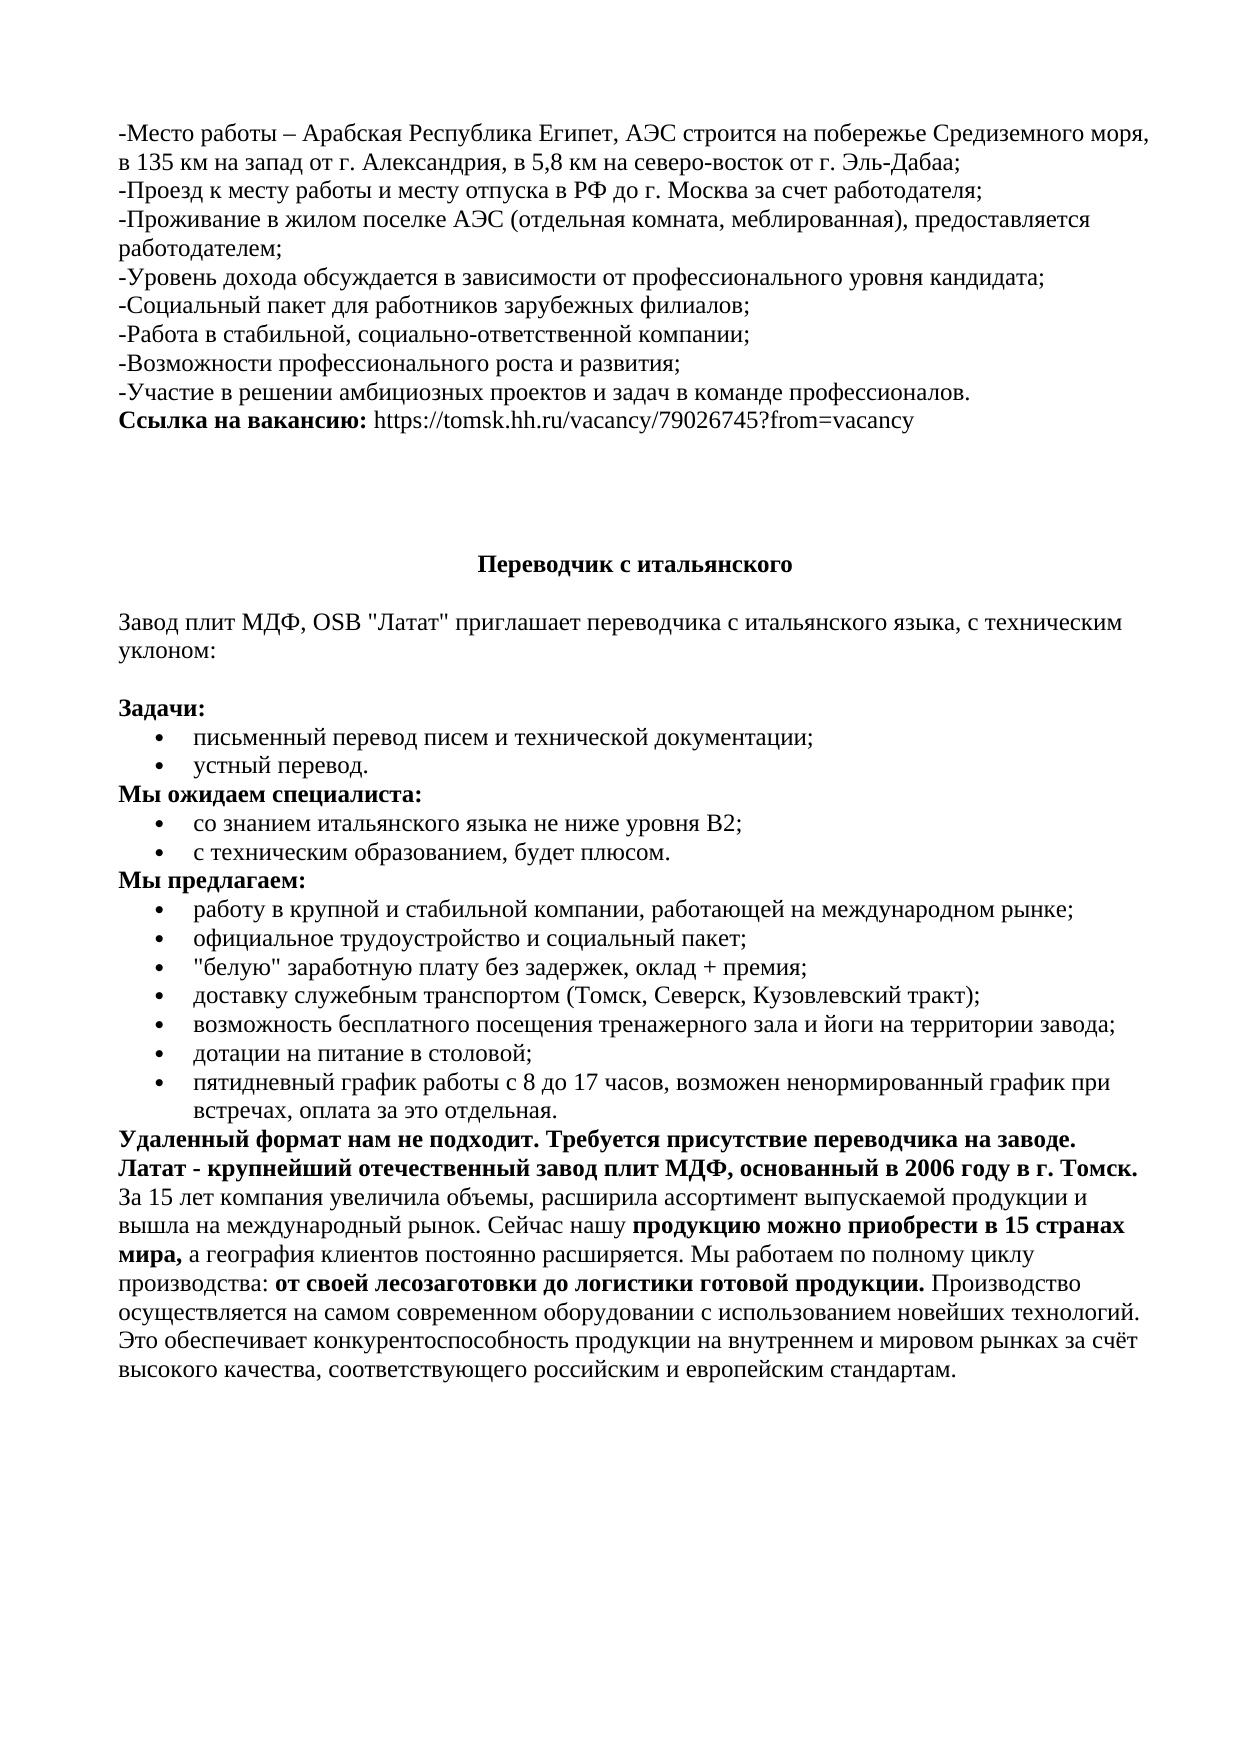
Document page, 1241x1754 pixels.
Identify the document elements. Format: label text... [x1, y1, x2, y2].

list возможность бесплатного посещения тренажерного зала и йоги на территории завода; [156, 1009, 1152, 1038]
text -Уровень дохода обсуждается в зависимости от профессионального уровня кандидата; [118, 262, 1152, 291]
text -Проезд к месту работы и месту отпуска в РФ до г. Москва за счет работодателя; [118, 176, 1152, 204]
text -Работа в стабильной, социально-ответственной компании; [118, 319, 1152, 348]
list устный перевод. [156, 751, 1152, 779]
text Удаленный формат нам не подходит. Требуется присутствие переводчика на заводе. [118, 1124, 1152, 1153]
list пятидневный график работы с 8 до 17 часов, возможен ненормированный график при встречах, оплата за это отдельная. [156, 1067, 1152, 1124]
text Мы ожидаем специалиста: [118, 779, 1152, 808]
list дотации на питание в столовой; [156, 1038, 1152, 1067]
text Ссылка на вакансию: https://tomsk.hh.ru/vacancy/79026745?from=vacancy [118, 406, 1152, 434]
text Латат - крупнейший отечественный завод плит МДФ, основанный в 2006 году в г. Томск. За 15 лет компания увеличила объемы, расширила ассортимент выпускаемой продукции и вышла на международный рынок. Сейчас нашу продукцию можно приобрести в 15 странах мира, а география клиентов постоянно расширяется. Мы работаем по полному циклу производства: от своей лесозаготовки до логистики готовой продукции. Производство осуществляется на самом современном оборудовании с использованием новейших технологий. Это обеспечивает конкурентоспособность продукции на внутреннем и мировом рынках за счёт высокого качества, соответствующего российским и европейским стандартам. [118, 1153, 1152, 1383]
list доставку служебным транспортом (Томск, Северск, Кузовлевский тракт); [156, 981, 1152, 1009]
text -Место работы – Арабская Республика Египет, АЭС строится на побережье Средиземного моря, в 135 км на запад от г. Александрия, в 5,8 км на северо-восток от г. Эль-Дабаа; [118, 118, 1152, 176]
list официальное трудоустройство и социальный пакет; [156, 923, 1152, 952]
text Задачи: [118, 693, 1152, 722]
list работу в крупной и стабильной компании, работающей на международном рынке; [156, 894, 1152, 923]
text -Участие в решении амбициозных проектов и задач в команде профессионалов. [118, 377, 1152, 406]
list письменный перевод писем и технической документации; [156, 722, 1152, 751]
list со знанием итальянского языка не ниже уровня B2; [156, 808, 1152, 837]
text -Проживание в жилом поселке АЭС (отдельная комната, меблированная), предоставляется работодателем; [118, 204, 1152, 262]
list "белую" заработную плату без задержек, оклад + премия; [156, 952, 1152, 981]
text Мы предлагаем: [118, 866, 1152, 894]
text Переводчик с итальянского [118, 549, 1152, 578]
text -Возможности профессионального роста и развития; [118, 348, 1152, 377]
text Завод плит МДФ, OSB "Латат" приглашает переводчика с итальянского языка, с техническим уклоном: [118, 607, 1152, 664]
list с техническим образованием, будет плюсом. [156, 837, 1152, 866]
text -Социальный пакет для работников зарубежных филиалов; [118, 291, 1152, 319]
